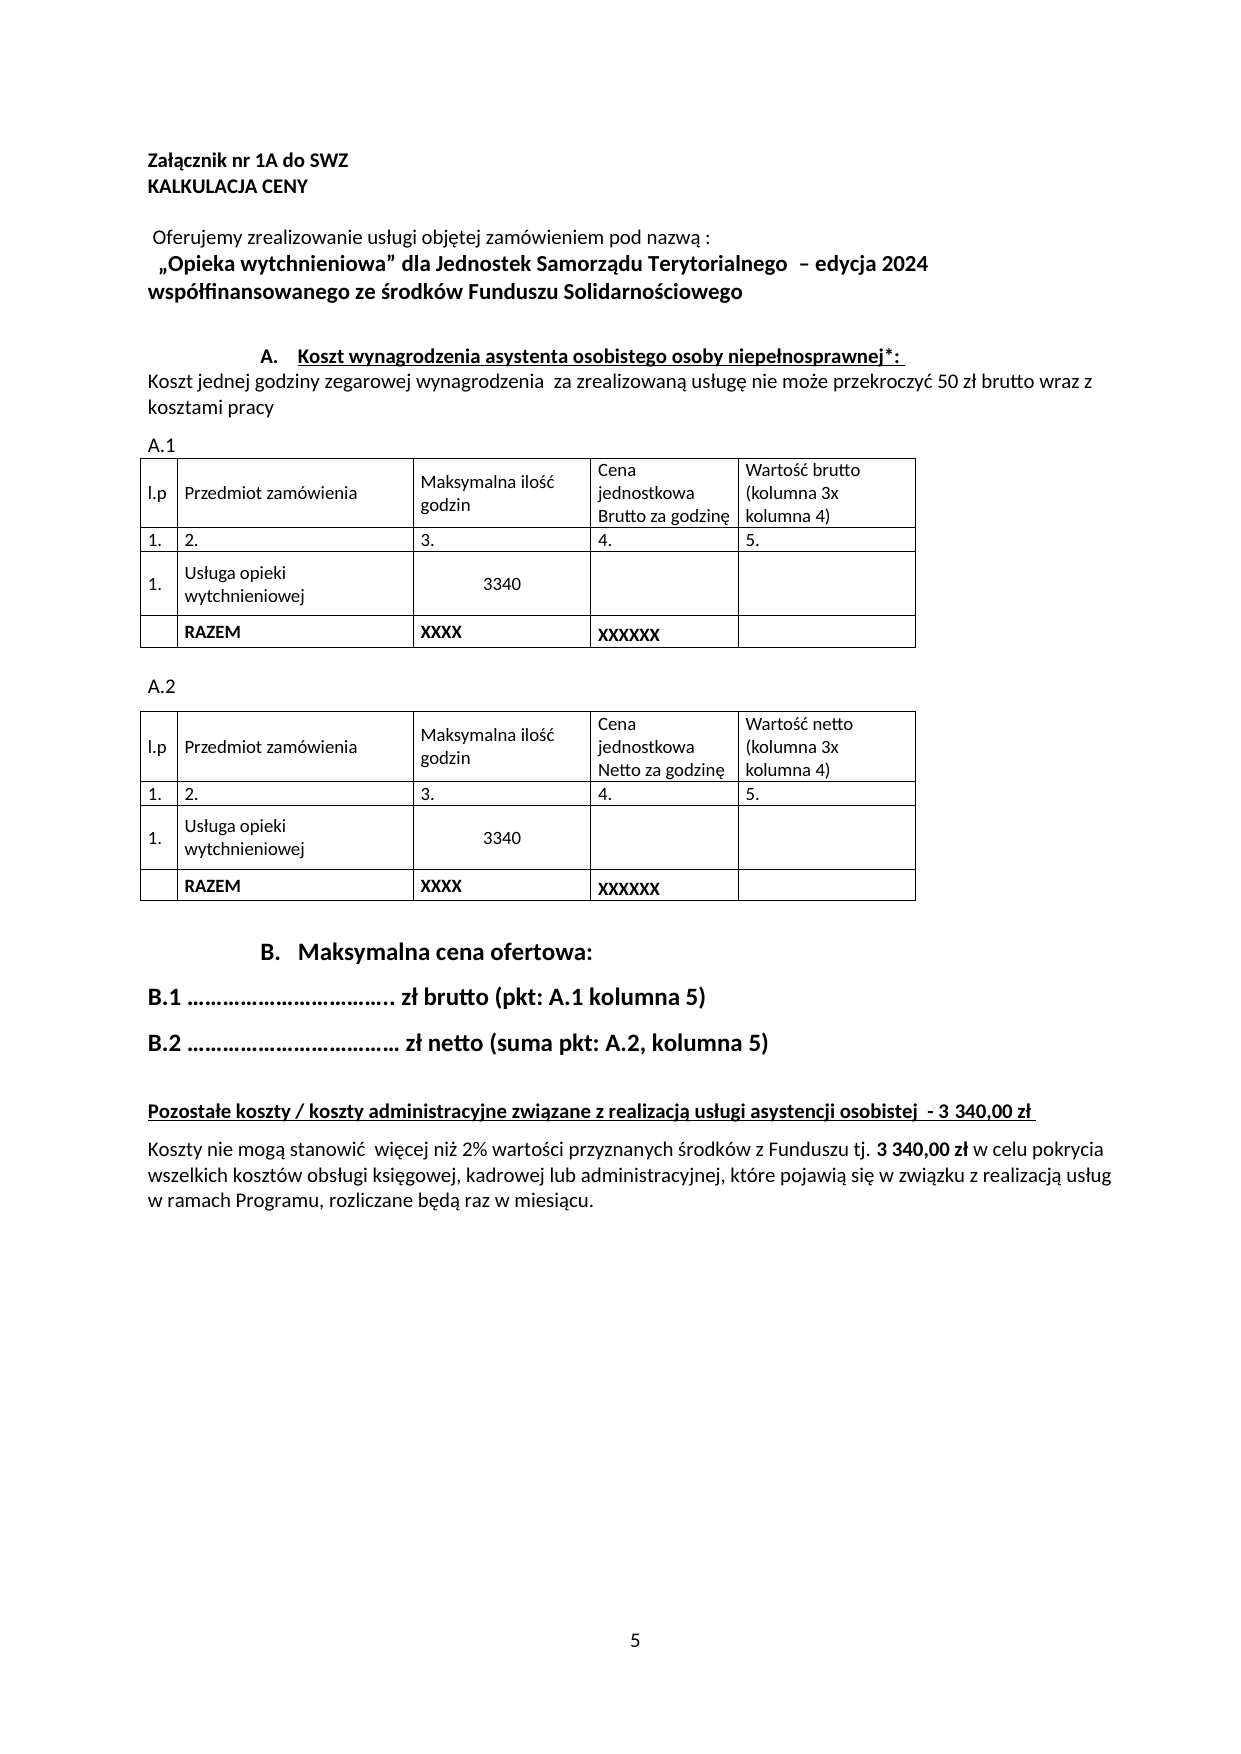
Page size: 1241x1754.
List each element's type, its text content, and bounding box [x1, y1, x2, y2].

table_cell 4. [591, 528, 738, 551]
table_cell 4. [591, 782, 738, 805]
table_cell 3. [414, 528, 590, 551]
table_header l.p [141, 459, 177, 527]
list Maksymalna cena ofertowa: [260, 936, 1122, 966]
text „Opieka wytchnieniowa” dla Jednostek Samorządu Terytorialnego – edycja 2024 współfinansowanego ze środków Funduszu Solidarnościowego [148, 249, 1122, 305]
table_cell [739, 616, 915, 647]
table_header Maksymalna ilość godzin [414, 712, 590, 781]
list Koszt wynagrodzenia asystenta osobistego osoby niepełnosprawnej*: [260, 343, 1122, 369]
table_cell 3340 [414, 806, 590, 869]
table_cell RAZEM [178, 870, 413, 900]
table_cell 2. [178, 528, 413, 551]
table_cell 2. [178, 782, 413, 805]
table_header Cena jednostkowa Brutto za godzinę [591, 459, 738, 527]
table_cell XXXXXX [591, 870, 738, 900]
table_cell Usługa opieki wytchnieniowej [178, 806, 413, 869]
table_cell 1. [141, 552, 177, 615]
text Oferujemy zrealizowanie usługi objętej zamówieniem pod nazwą : [148, 224, 1122, 249]
table_cell XXXX [414, 870, 590, 900]
table_cell 5. [739, 528, 915, 551]
table_cell [591, 552, 738, 615]
table_cell [739, 552, 915, 615]
list B.2 ……………………………… zł netto (suma pkt: A.2, kolumna 5) [148, 1027, 1122, 1058]
list Koszt jednej godziny zegarowej wynagrodzenia za zrealizowaną usługę nie może przekroczyć 50 zł brutto wraz z kosztami pracy [148, 369, 1122, 419]
table_cell [591, 806, 738, 869]
table_cell 3. [414, 782, 590, 805]
table_header Wartość brutto (kolumna 3x kolumna 4) [739, 459, 915, 527]
table_header Przedmiot zamówienia [178, 459, 413, 527]
table_cell [739, 806, 915, 869]
text A.1 [148, 432, 1122, 457]
table_cell Usługa opieki wytchnieniowej [178, 552, 413, 615]
table_cell [141, 870, 177, 900]
list B.1 …………………………….. zł brutto (pkt: A.1 kolumna 5) [148, 981, 1122, 1012]
table_cell XXXX [414, 616, 590, 647]
table_cell [739, 870, 915, 900]
table_cell [141, 616, 177, 647]
text Pozostałe koszty / koszty administracyjne związane z realizacją usługi asystencji osobistej - 3 340,00 zł [148, 1098, 1122, 1124]
table_cell XXXXXX [591, 616, 738, 647]
table_cell 1. [141, 528, 177, 551]
table_header Maksymalna ilość godzin [414, 459, 590, 527]
table_cell 5. [739, 782, 915, 805]
table_cell RAZEM [178, 616, 413, 647]
text A.2 [148, 673, 1122, 698]
table_header Wartość netto (kolumna 3x kolumna 4) [739, 712, 915, 781]
table_header Przedmiot zamówienia [178, 712, 413, 781]
list Koszty nie mogą stanowić więcej niż 2% wartości przyznanych środków z Funduszu tj. 3 340,00 zł w celu pokrycia wszelkich kosztów obsługi księgowej, kadrowej lub administracyjnej, które pojawią się w związku z realizacją usług w ramach Programu, rozliczane będą raz w miesiącu. [148, 1136, 1122, 1213]
table_cell 1. [141, 782, 177, 805]
text Załącznik nr 1A do SWZ [148, 148, 1122, 173]
table_header l.p [141, 712, 177, 781]
table_header Cena jednostkowa Netto za godzinę [591, 712, 738, 781]
table_cell 1. [141, 806, 177, 869]
table_cell 3340 [414, 552, 590, 615]
text KALKULACJA CENY [148, 173, 1122, 198]
